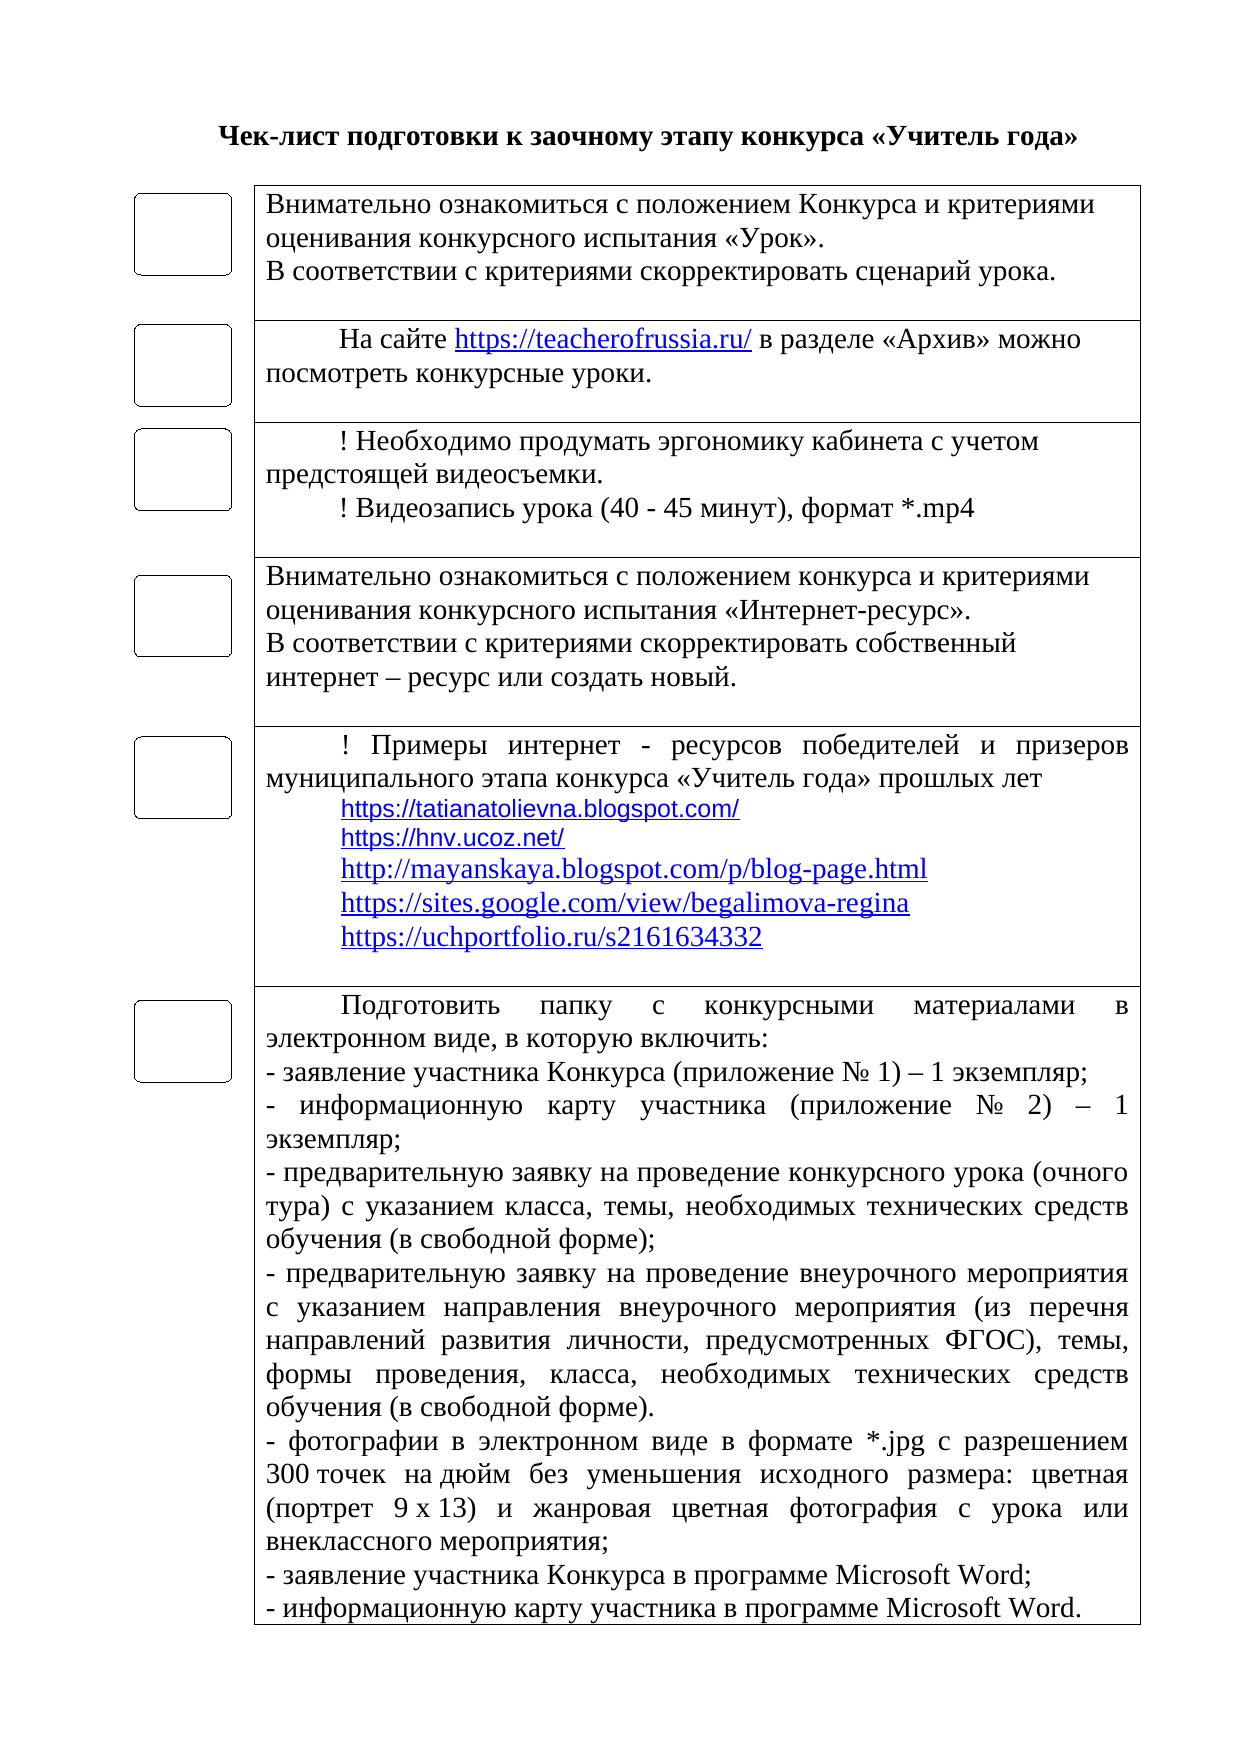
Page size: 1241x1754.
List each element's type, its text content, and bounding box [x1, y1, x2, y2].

table_cell ! Примеры интернет - ресурсов победителей и призеров муниципального этапа конкурса «Учитель года» прошлых лет https://tatianatolievna.blogspot.com/ https://hnv.ucoz.net/ http://mayanskaya.blogspot.com/p/blog-page.html https://sites.google.com/view/begalimova-regina https://uchportfolio.ru/s2161634332 [255, 727, 1140, 986]
table_cell [123, 320, 254, 422]
table_cell Внимательно ознакомиться с положением конкурса и критериями оценивания конкурсного испытания «Интернет-ресурс». В соответствии с критериями скорректировать собственный интернет – ресурс или создать новый. [255, 558, 1140, 726]
table_cell ! Необходимо продумать эргономику кабинета с учетом предстоящей видеосъемки. ! Видеозапись урока (40 - 45 минут), формат *.mp4 [255, 423, 1140, 557]
table_cell [123, 422, 254, 557]
table_cell На сайте https://teacherofrussia.ru/ в разделе «Архив» можно посмотреть конкурсные уроки. [255, 321, 1140, 422]
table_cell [255, 987, 1140, 1624]
table_header Внимательно ознакомиться с положением Конкурса и критериями оценивания конкурсного испытания «Урок». В соответствии с критериями скорректировать сценарий урока. [255, 186, 1140, 320]
text Чек-лист подготовки к заочному этапу конкурса «Учитель года» [145, 118, 1152, 152]
table_cell [123, 726, 254, 986]
table_cell [123, 986, 254, 1624]
table_header [123, 185, 254, 320]
table_cell [123, 557, 254, 726]
